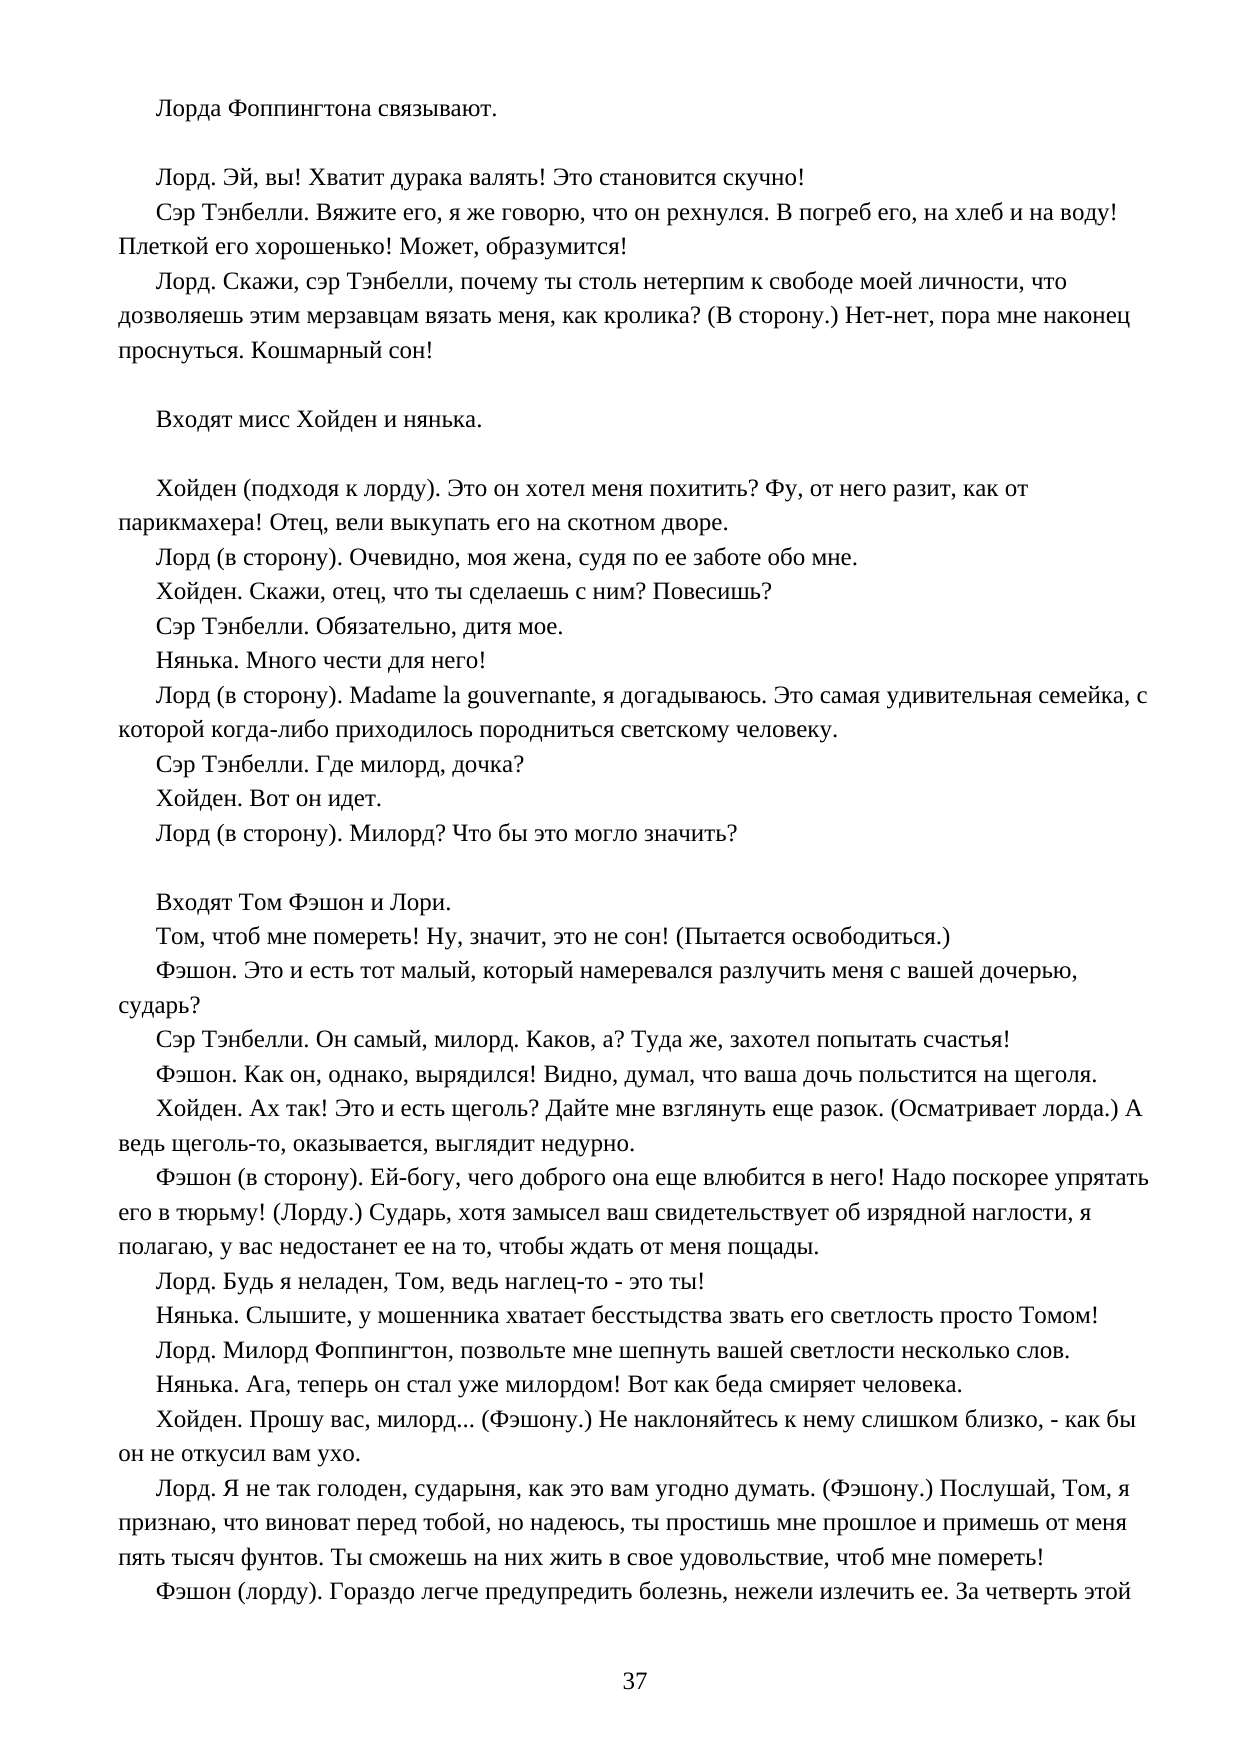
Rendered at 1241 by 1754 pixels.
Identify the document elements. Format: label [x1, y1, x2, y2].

text [118, 59, 1152, 1605]
